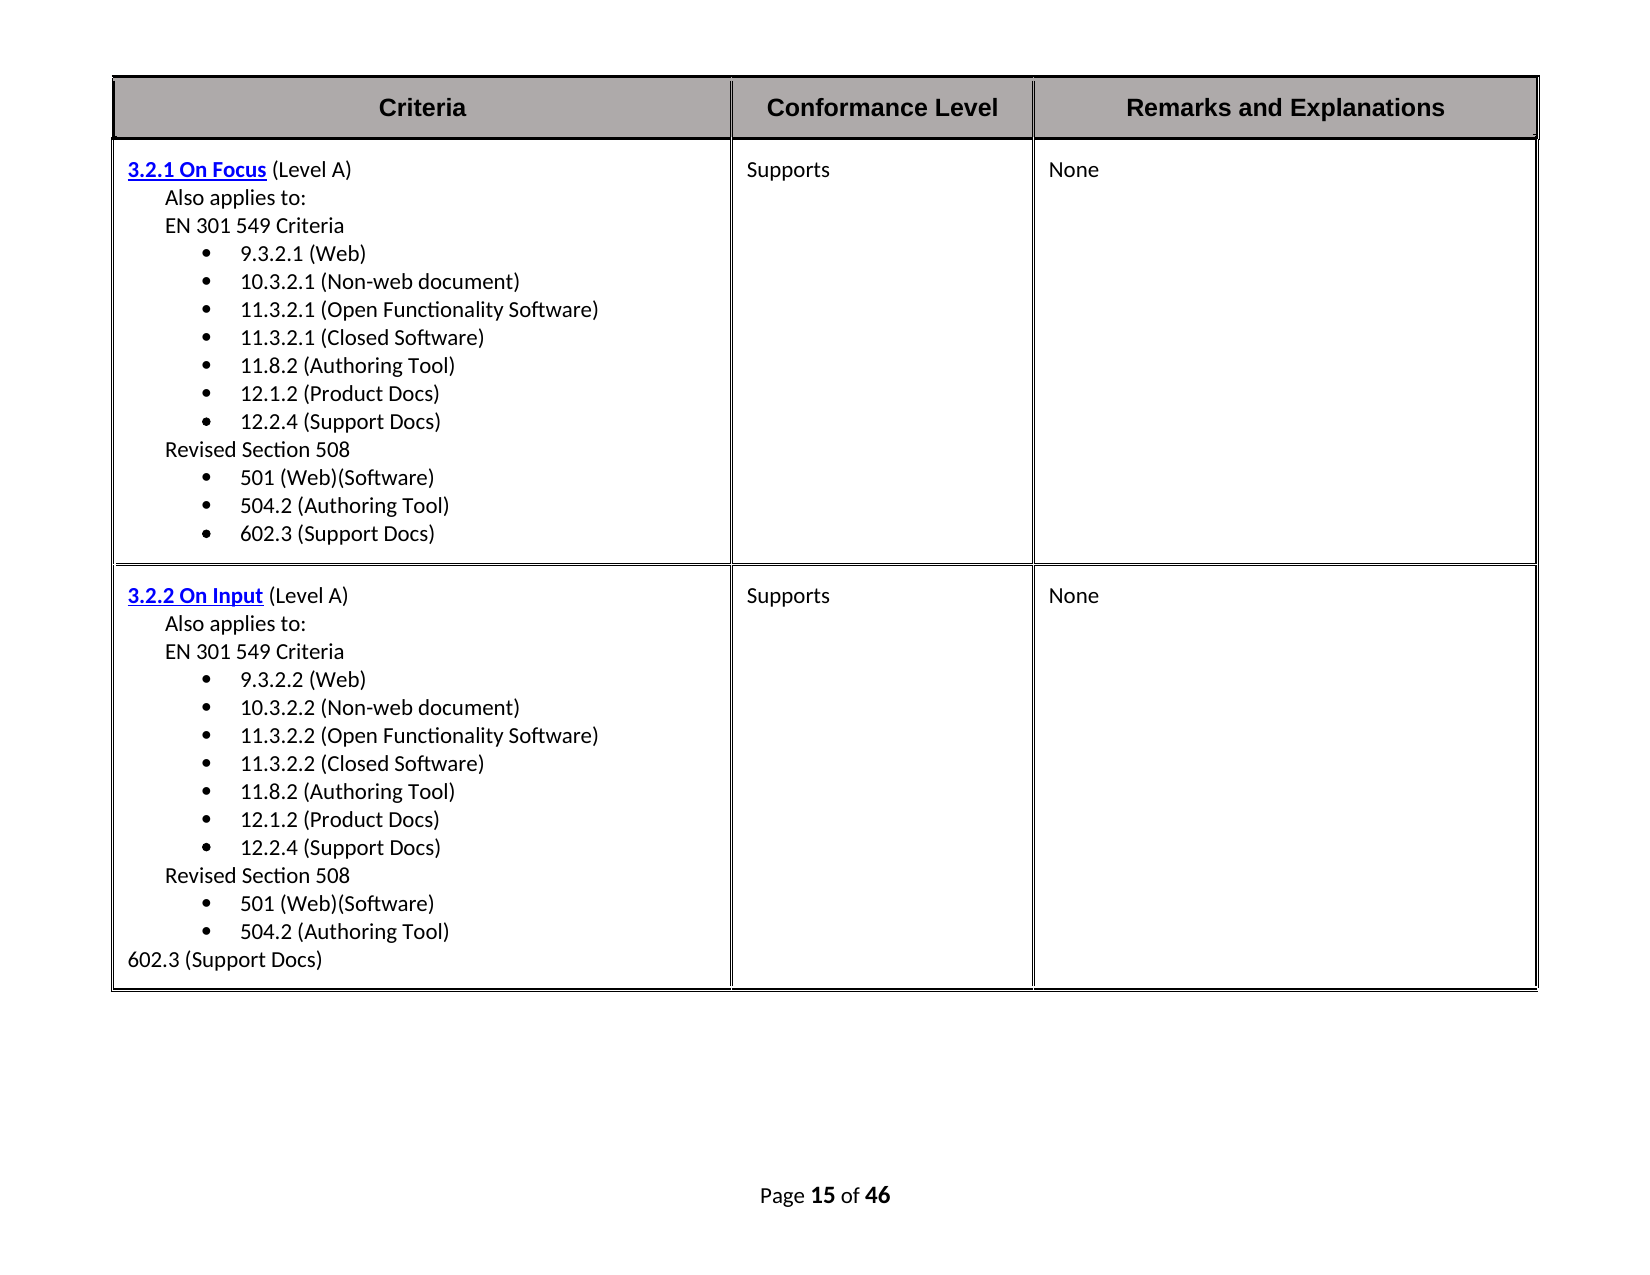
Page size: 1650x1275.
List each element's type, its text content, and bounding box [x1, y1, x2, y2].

table_cell None [1034, 566, 1537, 988]
table_header Remarks and Explanations [1034, 78, 1536, 137]
table_cell Supports [733, 140, 1032, 562]
table_cell Supports [732, 566, 1034, 988]
table_cell 3.2.1 On Focus (Level A) Also applies to: EN 301 549 Criteria 9.3.2.1 (Web) 10.3.2.1 (Non-web document) 11.3.2.1 (Open Functionality Software) 11.3.2.1 (Closed Software) 11.8.2 (Authoring Tool) 12.1.2 (Product Docs) 12.2.4 (Support Docs) Revised Section 508 501 (Web)(Software) 504.2 (Authoring Tool) 602.3 (Support Docs) [114, 140, 730, 562]
table_cell 3.2.2 On Input (Level A) Also applies to: EN 301 549 Criteria 9.3.2.2 (Web) 10.3.2.2 (Non-web document) 11.3.2.2 (Open Functionality Software) 11.3.2.2 (Closed Software) 11.8.2 (Authoring Tool) 12.1.2 (Product Docs) 12.2.4 (Support Docs) Revised Section 508 501 (Web)(Software) 504.2 (Authoring Tool) 602.3 (Support Docs) [114, 563, 732, 988]
table_cell None [1035, 140, 1535, 562]
table_header Conformance Level [732, 78, 1034, 137]
table_header Criteria [113, 78, 732, 137]
